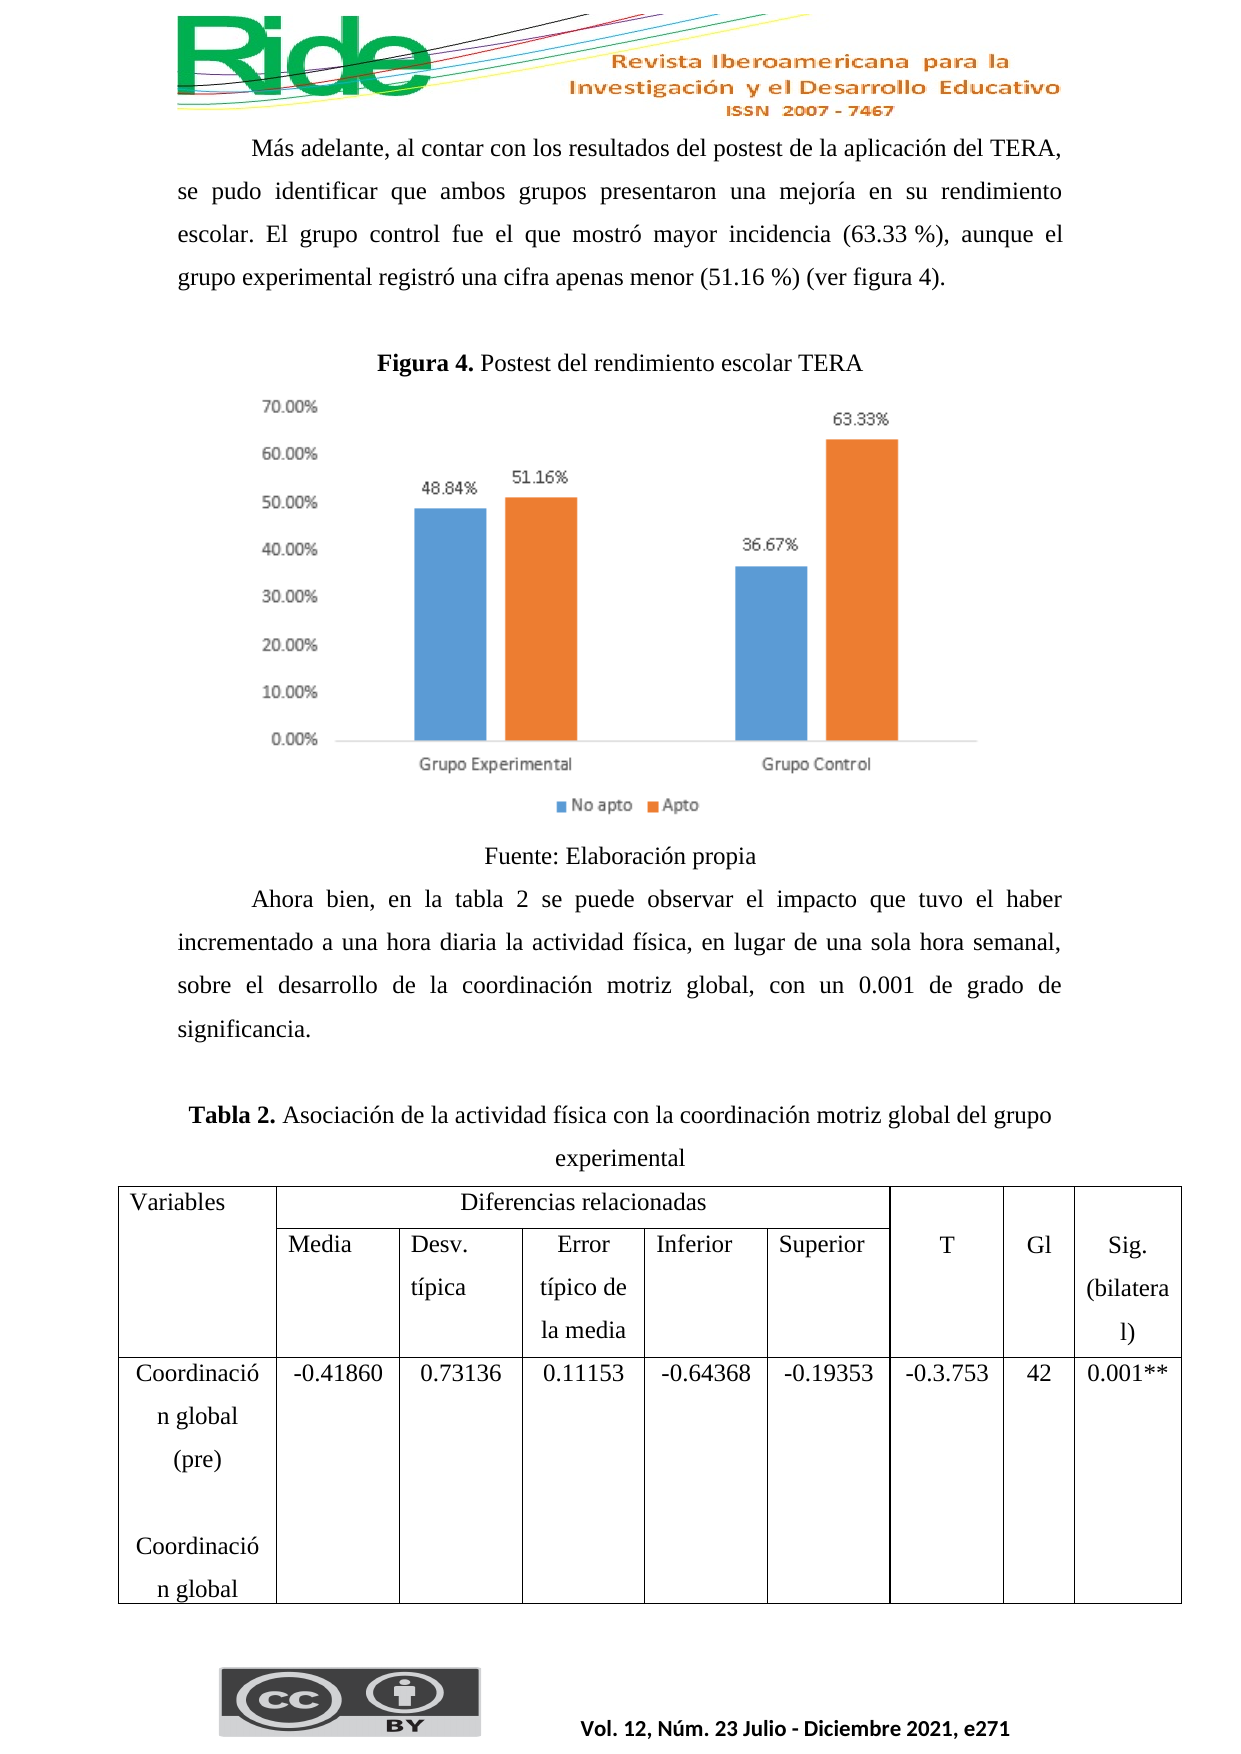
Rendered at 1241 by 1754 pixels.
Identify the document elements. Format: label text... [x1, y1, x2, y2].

table_header T [891, 1187, 1003, 1357]
picture [255, 391, 986, 830]
table_cell 0.001** [1075, 1358, 1181, 1603]
text Más adelante, al contar con los resultados del postest de la aplicación del TERA, se pudo identificar que ambos grupos presentaron una mejoría en su rendimiento escolar. El grupo control fue el que mostró mayor incidencia (63.33 %), aunque el grupo experimental registró una cifra apenas menor (51.16 %) (ver figura 4). [177, 133, 1063, 291]
table_cell Error típico de la media [523, 1229, 644, 1357]
table_cell Desv. típica [400, 1229, 522, 1357]
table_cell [119, 1358, 276, 1603]
text Tabla 2. Asociación de la actividad física con la coordinación motriz global del grupo experimental [177, 1100, 1063, 1172]
table_cell 0.73136 [400, 1358, 522, 1603]
table_cell Media [277, 1229, 399, 1357]
table_header Sig. (bilateral) [1075, 1187, 1181, 1357]
table_header Gl [1004, 1187, 1074, 1357]
table_cell -0.3.753 [891, 1358, 1003, 1603]
picture [218, 1667, 482, 1737]
table_header Diferencias relacionadas [277, 1187, 889, 1228]
text Figura 4. Postest del rendimiento escolar TERA [177, 348, 1063, 377]
table_cell Superior [768, 1229, 889, 1357]
table_cell 0.11153 [523, 1358, 644, 1603]
picture [177, 14, 1063, 119]
table_cell Inferior [645, 1229, 767, 1357]
table_cell -0.41860 [277, 1358, 399, 1603]
table_cell 42 [1004, 1358, 1074, 1603]
table_header Variables [119, 1187, 276, 1357]
text Fuente: Elaboración propia [177, 841, 1063, 870]
table_cell -0.19353 [768, 1358, 889, 1603]
text Ahora bien, en la tabla 2 se puede observar el impacto que tuvo el haber incrementado a una hora diaria la actividad física, en lugar de una sola hora semanal, sobre el desarrollo de la coordinación motriz global, con un 0.001 de grado de significancia. [177, 884, 1063, 1042]
table_cell -0.64368 [645, 1358, 767, 1603]
